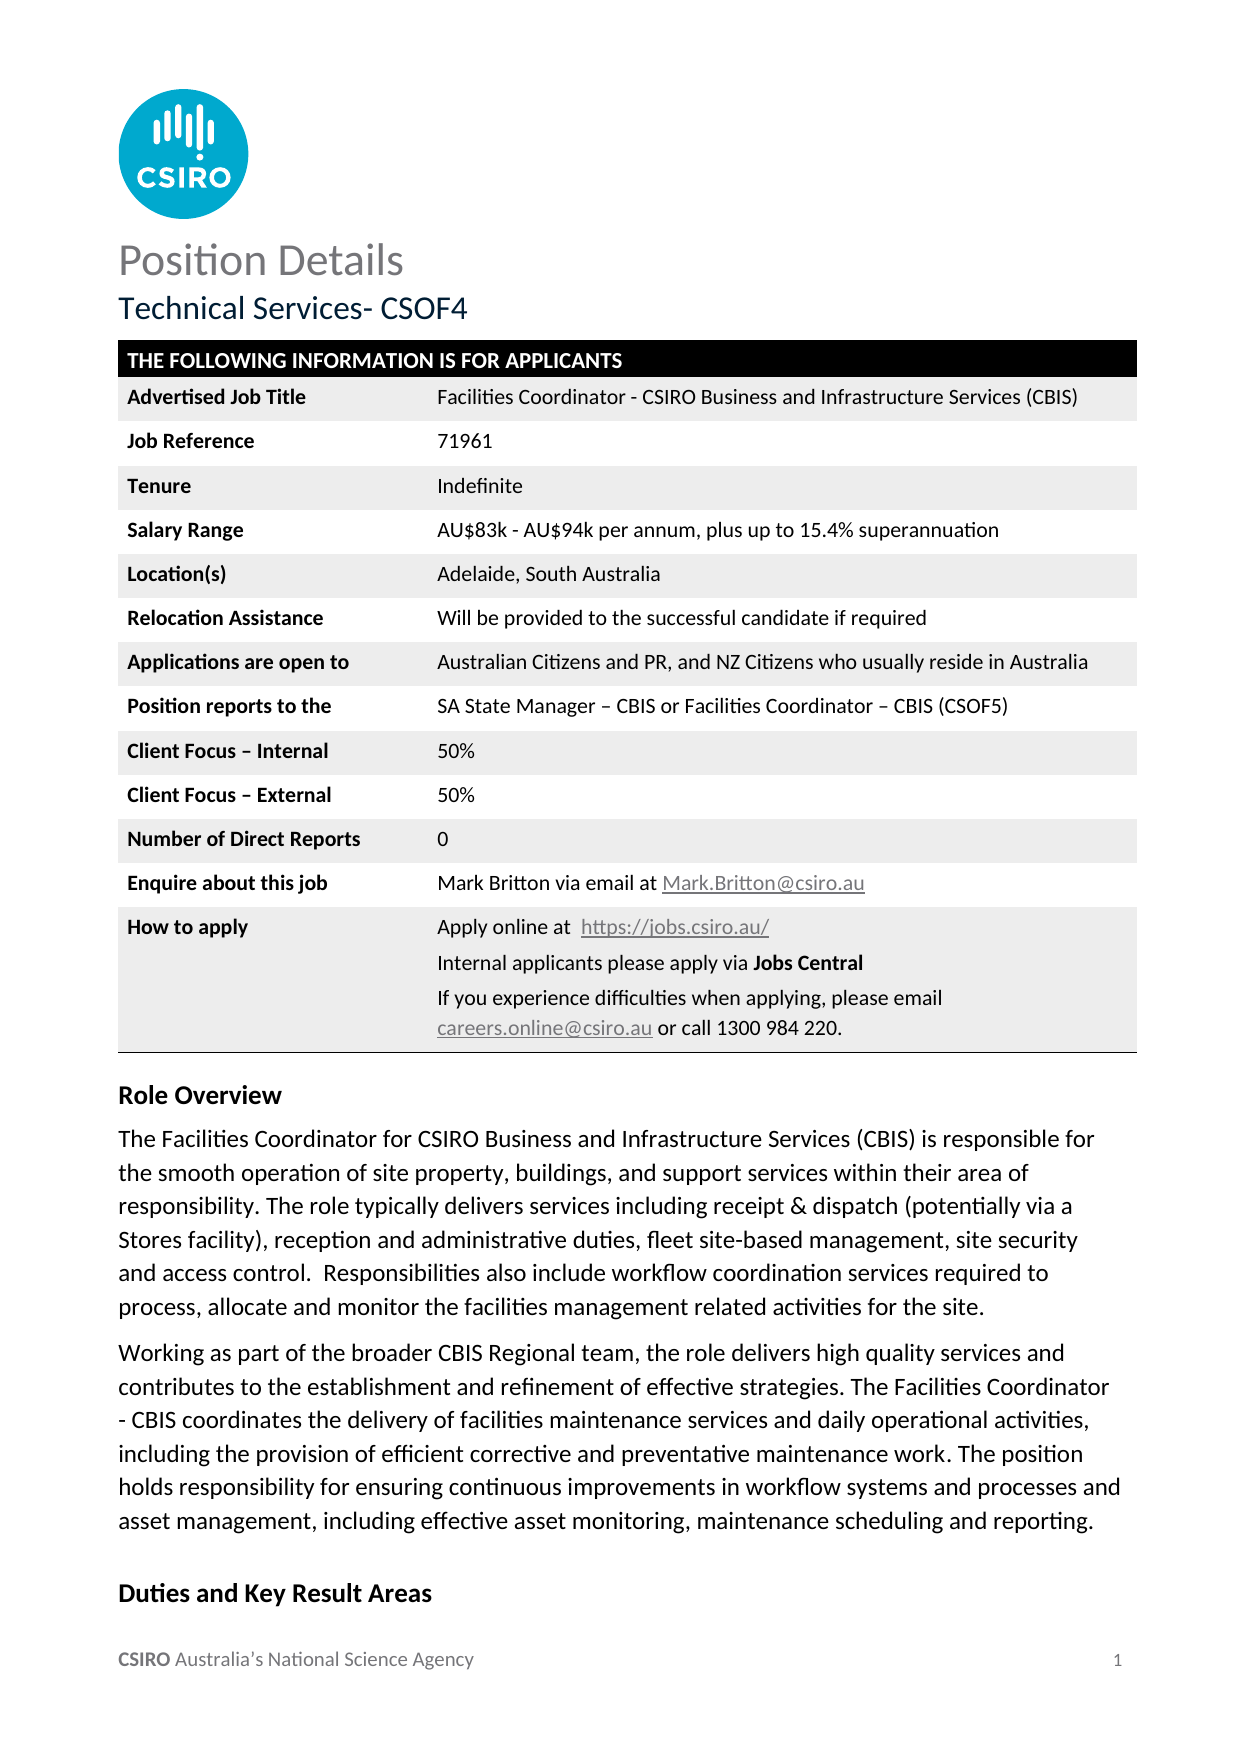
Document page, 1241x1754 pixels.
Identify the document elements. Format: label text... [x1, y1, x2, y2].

table_cell 0 [428, 819, 1137, 863]
table_cell Location(s) [118, 554, 428, 598]
table_header The following information is for applicants [118, 340, 1137, 377]
table_cell Relocation Assistance [118, 598, 428, 642]
table_cell Tenure [118, 466, 428, 510]
table_cell Australian Citizens and PR, and NZ Citizens who usually reside in Australia [428, 642, 1137, 686]
table_cell Mark Britton via email at Mark.Britton@csiro.au [428, 863, 1137, 907]
table_cell Client Focus – Internal [118, 731, 428, 775]
subtitle Role Overview [118, 1078, 1122, 1111]
table_cell Indefinite [428, 466, 1137, 510]
table_cell Salary Range [118, 510, 428, 554]
table_cell SA State Manager – CBIS or Facilities Coordinator – CBIS (CSOF5) [428, 686, 1137, 731]
table_cell 50% [428, 731, 1137, 775]
table_cell Position reports to the [118, 686, 428, 731]
table_cell 50% [428, 775, 1137, 819]
table_cell How to apply [118, 907, 428, 1052]
table_cell Client Focus – External [118, 775, 428, 819]
table_cell Applications are open to [118, 642, 428, 686]
table_cell 71961 [428, 421, 1137, 466]
table_cell Adelaide, South Australia [428, 554, 1137, 598]
table_cell Facilities Coordinator - CSIRO Business and Infrastructure Services (CBIS) [428, 377, 1137, 421]
table_cell Apply online at https://jobs.csiro.au/ Internal applicants please apply via Jobs Central If you experience difficulties when applying, please email careers.online@csiro.au or call 1300 984 220. [428, 907, 1137, 1052]
table_cell Advertised Job Title [118, 377, 428, 421]
table_cell AU$83k - AU$94k per annum, plus up to 15.4% superannuation [428, 510, 1137, 554]
table_cell Number of Direct Reports [118, 819, 428, 863]
table_cell Will be provided to the successful candidate if required [428, 598, 1137, 642]
text The Facilities Coordinator for CSIRO Business and Infrastructure Services (CBIS) is responsible for the smooth operation of site property, buildings, and support services within their area of responsibility. The role typically delivers services including receipt & dispatch (potentially via a Stores facility), reception and administrative duties, fleet site-based management, site security and access control. Responsibilities also include workflow coordination services required to process, allocate and monitor the facilities management related activities for the site. [118, 1123, 1122, 1322]
table_cell Enquire about this job [118, 863, 428, 907]
text Working as part of the broader CBIS Regional team, the role delivers high quality services and contributes to the establishment and refinement of effective strategies. The Facilities Coordinator - CBIS coordinates the delivery of facilities maintenance services and daily operational activities, including the provision of efficient corrective and preventative maintenance work. The position holds responsibility for ensuring continuous improvements in workflow systems and processes and asset management, including effective asset monitoring, maintenance scheduling and reporting. [118, 1337, 1122, 1535]
subtitle Duties and Key Result Areas [118, 1576, 1122, 1609]
table_cell Job Reference [118, 421, 428, 466]
